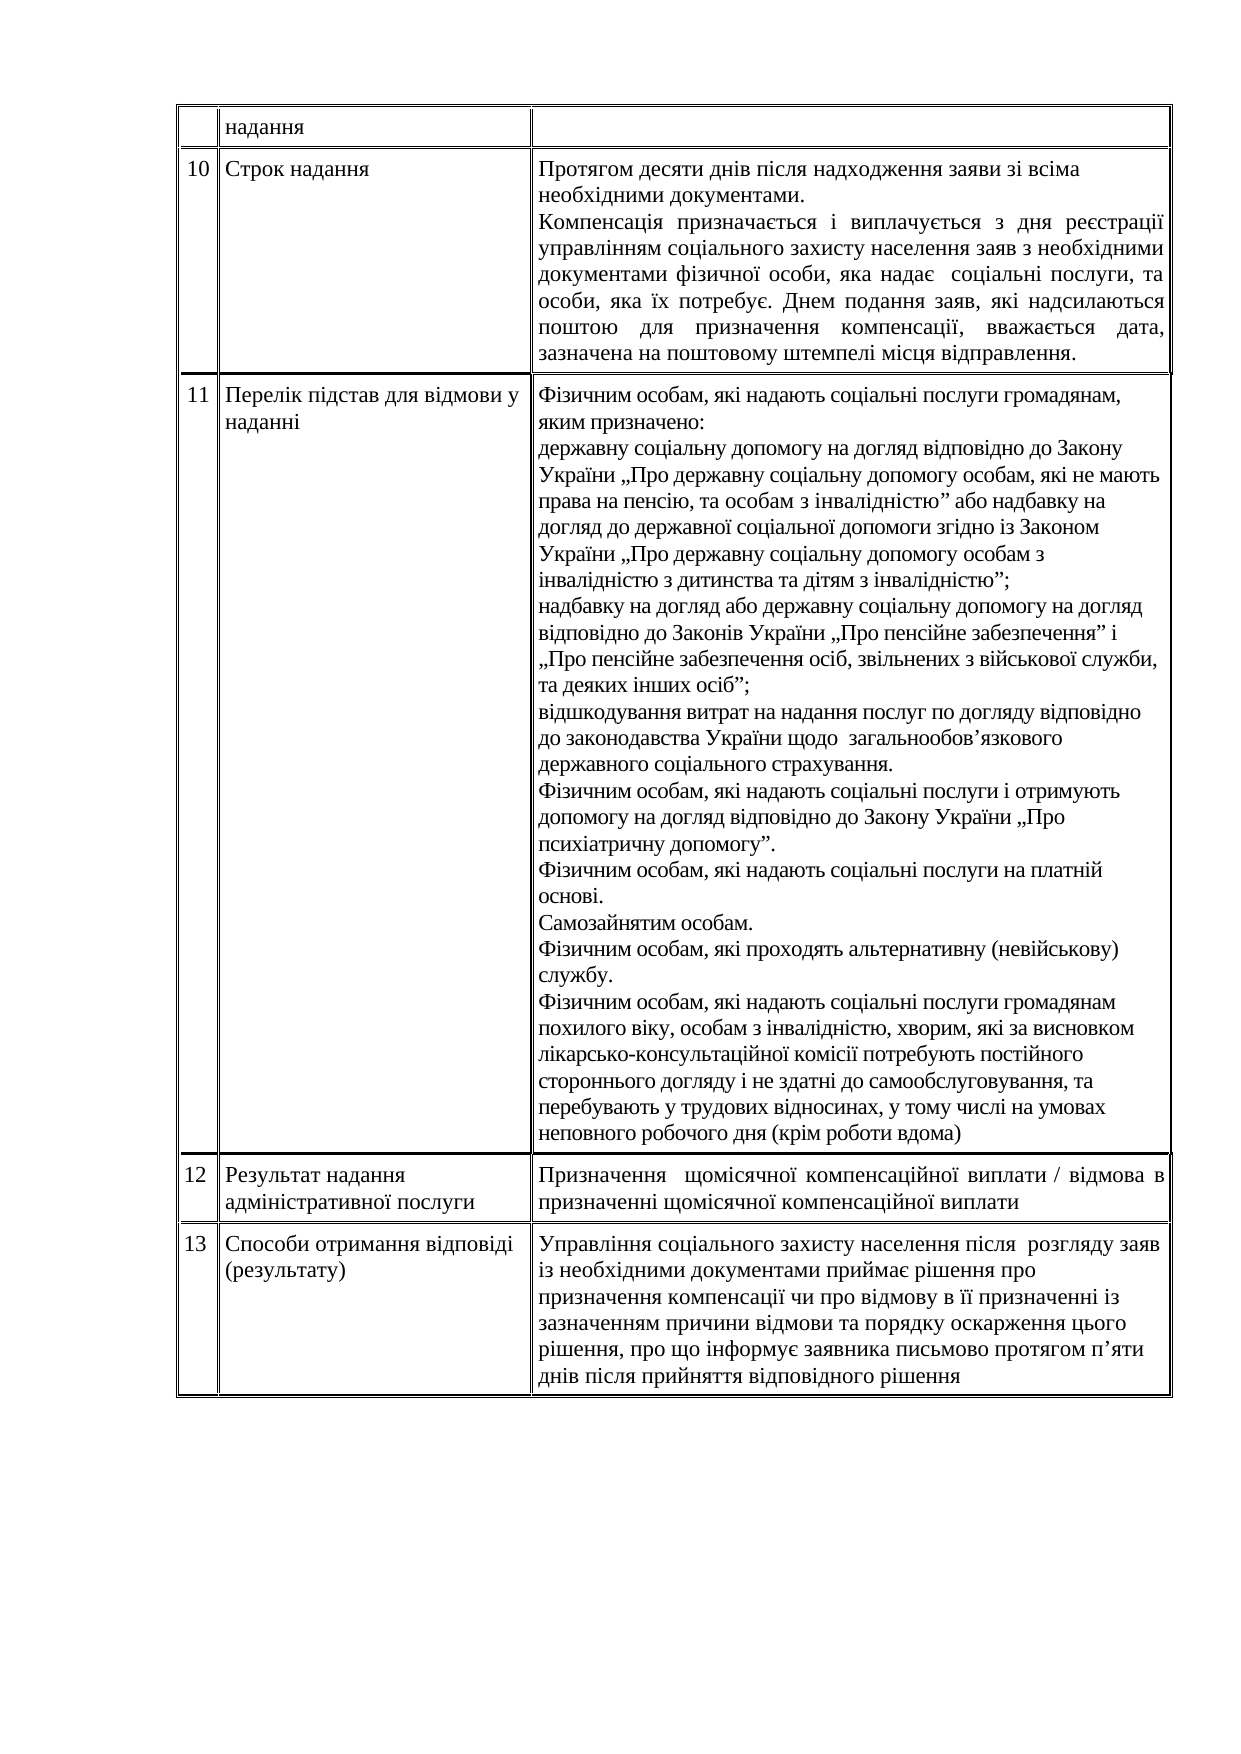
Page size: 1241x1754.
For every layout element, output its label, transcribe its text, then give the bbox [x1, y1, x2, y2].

table_cell Перелік підстав для відмови у наданні [220, 375, 530, 1152]
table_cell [532, 107, 1169, 146]
table_cell 13 [177, 1221, 219, 1394]
table_cell Управління соціального захисту населення після розгляду заяв із необхідними документами приймає рішення про призначення компенсації чи про відмову в її призначенні із зазначенням причини відмови та порядку оскарження цього рішення, про що інформує заявника письмово протягом п’яти днів після прийняття відповідного рішення [532, 1221, 1171, 1394]
table_cell Протягом десяти днів після надходження заяви зі всіма необхідними документами. Компенсація призначається і виплачується з дня реєстрації управлінням соціального захисту населення заяв з необхідними документами фізичної особи, яка надає соціальні послуги, та особи, яка їх потребує. Днем подання заяв, які надсилаються поштою для призначення компенсації, вважається дата, зазначена на поштовому штемпелі місця відправлення. [532, 146, 1171, 372]
table_cell Способи отримання відповіді (результату) [219, 1224, 532, 1394]
table_cell Призначення щомісячної компенсаційної виплати / відмова в призначенні щомісячної компенсаційної виплати [533, 1152, 1170, 1221]
table_cell 12 [179, 1152, 217, 1221]
table_cell Фізичним особам, які надають соціальні послуги громадянам, яким призначено: державну соціальну допомогу на догляд відповідно до Закону України „Про державну соціальну допомогу особам, які не мають права на пенсію, та особам з інвалідністю” або надбавку на догляд до державної соціальної допомоги згідно із Законом України „Про державну соціальну допомогу особам з інвалідністю з дитинства та дітям з інвалідністю”; надбавку на догляд або державну соціальну допомогу на догляд відповідно до Законів України „Про пенсійне забезпечення” і „Про пенсійне забезпечення осіб, звільнених з військової служби, та деяких інших осіб”; відшкодування витрат на надання послуг по догляду відповідно до законодавства України щодо загальнообов’язкового державного соціального страхування. Фізичним особам, які надають соціальні послуги і отримують допомогу на догляд відповідно до Закону України „Про психіатричну допомогу”. Фізичним особам, які надають соціальні послуги на платній основі. Самозайнятим особам. Фізичним особам, які проходять альтернативну (невійськову) службу. Фізичним особам, які надають соціальні послуги громадянам похилого віку, особам з інвалідністю, хворим, які за висновком лікарсько-консультаційної комісії потребують постійного стороннього догляду і не здатні до самообслуговування, та перебувають у трудових відносинах, у тому числі на умовах неповного робочого дня (крім роботи вдома) [534, 372, 1170, 1152]
table_cell 9 [179, 107, 219, 146]
table_cell 10 [177, 146, 219, 372]
table_cell Результат надання адміністративної послуги [220, 1155, 530, 1221]
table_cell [219, 107, 532, 146]
table_cell 11 [179, 372, 217, 1152]
table_cell Строк надання [220, 149, 530, 372]
